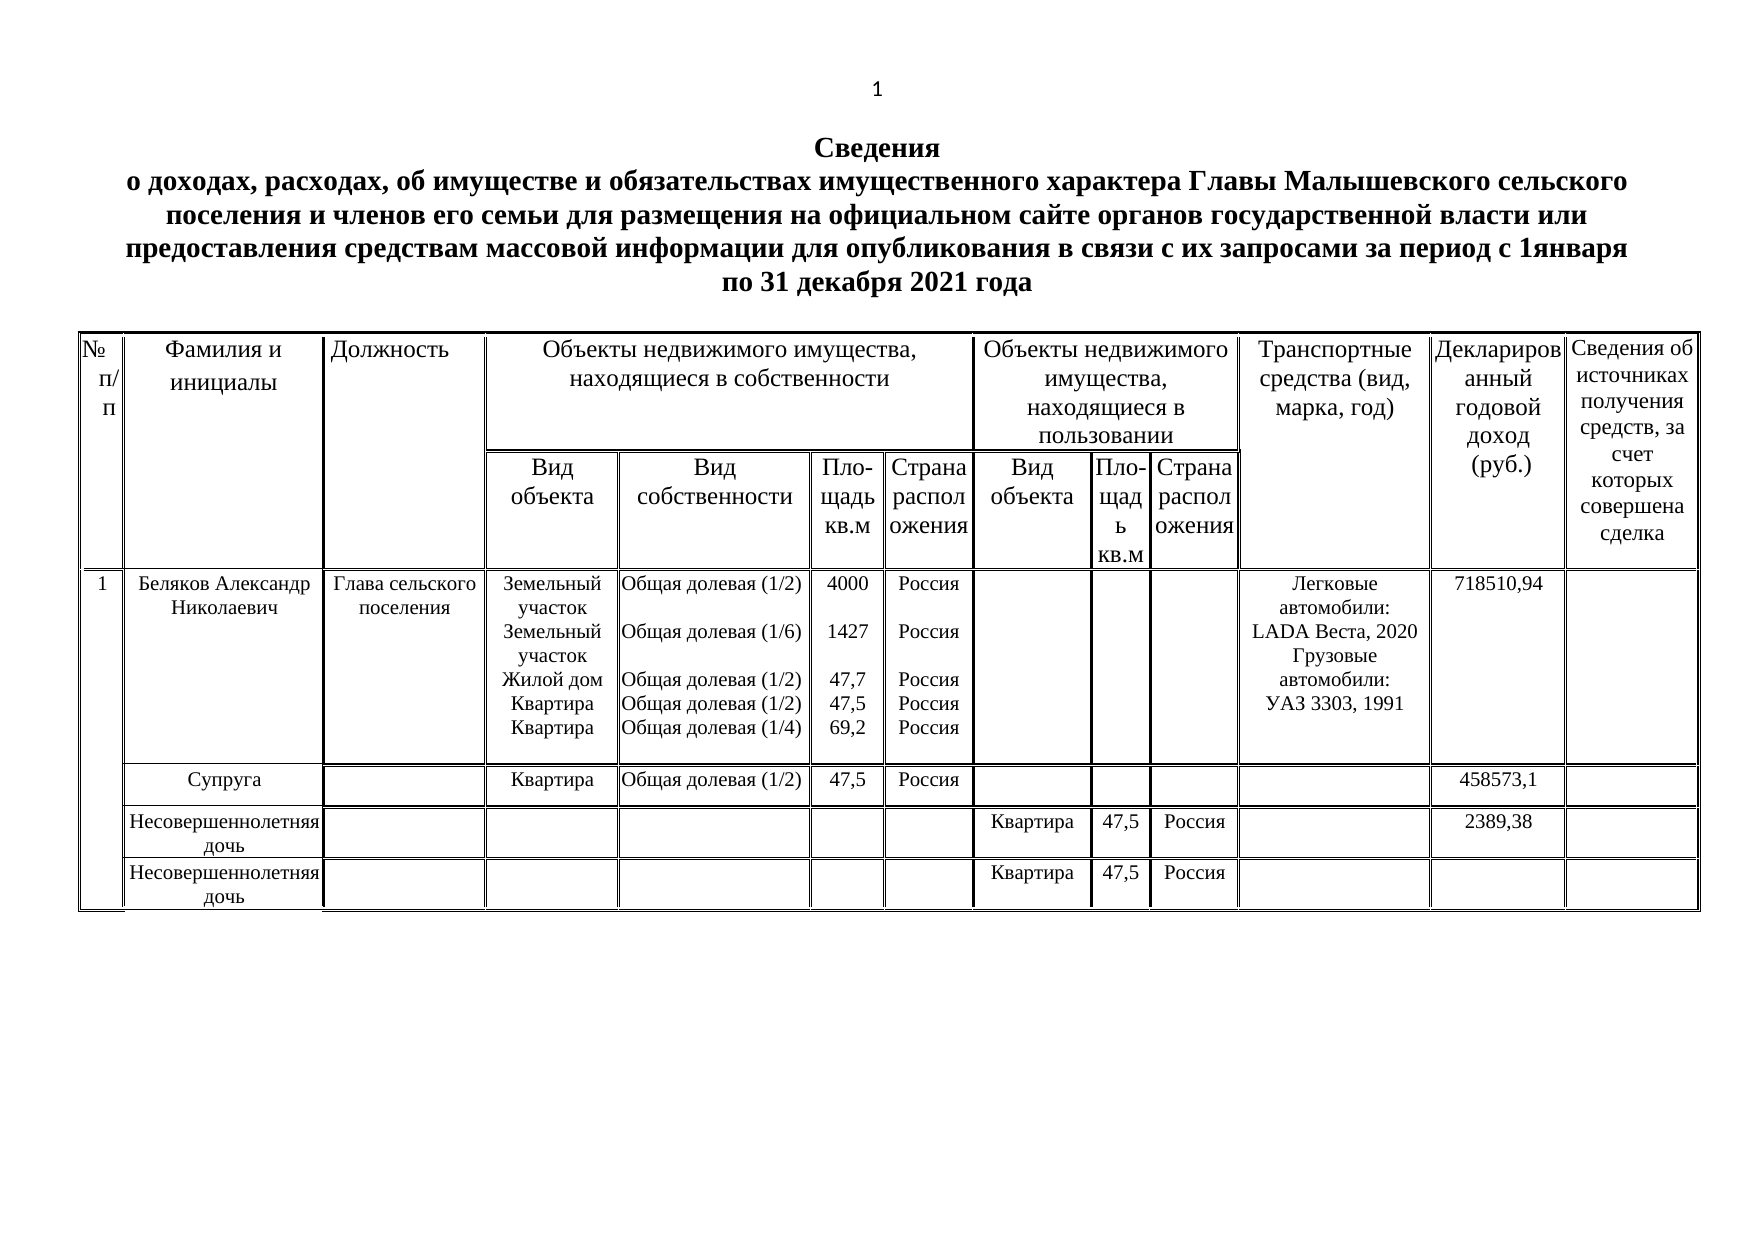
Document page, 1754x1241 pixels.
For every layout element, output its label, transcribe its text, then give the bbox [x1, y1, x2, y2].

table_cell [1567, 763, 1698, 805]
table_cell [975, 571, 1090, 763]
table_cell Квартира [973, 860, 1091, 908]
table_cell [81, 857, 124, 908]
table_cell Несовершеннолетняя дочь [124, 858, 323, 908]
table_cell Россия [886, 767, 972, 805]
table_cell [619, 860, 811, 908]
table_header Фамилия и инициалы [124, 334, 323, 567]
table_cell 2389,38 [1432, 809, 1564, 857]
table_cell [1567, 805, 1698, 857]
table_header № п/п [81, 334, 124, 567]
table_cell [812, 809, 883, 857]
table_cell Вид объекта [487, 453, 617, 567]
table_cell Общая долевая (1/2) [620, 767, 809, 805]
table_header Транспортные средства (вид, марка, год) [1239, 334, 1431, 567]
table_cell Несовершеннолетняя дочь [125, 806, 322, 857]
table_cell Пло-щадь кв.м [812, 453, 883, 567]
table_cell [325, 809, 484, 857]
table_cell [886, 809, 972, 857]
table_cell Легковые автомобили: LADA Веста, 2020 Грузовые автомобили: УАЗ 3303, 1991 [1240, 571, 1429, 763]
table_cell [486, 860, 619, 908]
table_cell [323, 860, 486, 908]
table_cell [1240, 809, 1429, 857]
table_header Объекты недвижимого имущества, находящиеся в собственности [486, 333, 973, 449]
table_cell [1239, 860, 1431, 908]
table_cell Пло-щадь кв.м [1093, 453, 1149, 567]
table_cell 47,5 [1093, 809, 1149, 857]
table_cell [1152, 571, 1237, 763]
table_cell 4000 1427 47,7 47,5 69,2 [812, 571, 883, 763]
table_header Сведения об источниках получения средств, за счет которых совершена сделка [1566, 334, 1697, 567]
table_cell [487, 809, 617, 857]
table_cell [325, 767, 484, 805]
table_cell [1093, 767, 1149, 805]
table_cell 1 [81, 568, 122, 857]
table_cell 718510,94 [1432, 571, 1564, 763]
table_cell [1240, 767, 1429, 805]
table_cell Общая долевая (1/2) Общая долевая (1/6) Общая долевая (1/2) Общая долевая (1/2) Общая долевая (1/4) [620, 571, 809, 763]
table_cell [811, 860, 884, 908]
table_cell Вид собственности [620, 453, 809, 567]
table_cell [1567, 568, 1698, 763]
table_cell Вид объекта [975, 453, 1090, 567]
table_header Декларированный годовой доход (руб.) [1431, 334, 1566, 567]
table_cell Россия [1150, 860, 1239, 908]
table_cell Земельный участок Земельный участок Жилой дом Квартира Квартира [487, 571, 617, 763]
table_cell Страна расположения [886, 453, 972, 567]
table_cell [975, 767, 1090, 805]
table_header Должность [323, 334, 486, 567]
table_cell 47,5 [812, 767, 883, 805]
table_cell [620, 809, 809, 857]
table_header Объекты недвижимого имущества, находящиеся в пользовании [973, 334, 1239, 449]
table_cell Глава сельского поселения [325, 571, 484, 763]
table_cell [1093, 571, 1149, 763]
table_cell Квартира [487, 767, 617, 805]
table_cell Супруга [125, 764, 322, 805]
text о доходах, расходах, об имуществе и обязательствах имущественного характера Главы Малышевского сельского поселения и членов его семьи для размещения на официальном сайте органов государственной власти или предоставления средствам массовой информации для опубликования в связи с их запросами за период с 1января по 31 декабря 2021 года [118, 163, 1636, 297]
table_cell [1152, 767, 1237, 805]
table_cell [885, 860, 973, 908]
table_cell [1566, 857, 1699, 908]
table_cell 47,5 [1091, 860, 1150, 908]
table_cell 458573,1 [1432, 767, 1564, 805]
table_cell Россия [1152, 809, 1237, 857]
table_cell Страна расположения [1152, 453, 1237, 567]
table_cell Россия Россия Россия Россия Россия [886, 571, 972, 763]
table_cell Беляков Александр Николаевич [125, 569, 322, 763]
table_cell [1431, 860, 1566, 908]
text Сведения [118, 130, 1636, 163]
table_cell Квартира [975, 809, 1090, 857]
